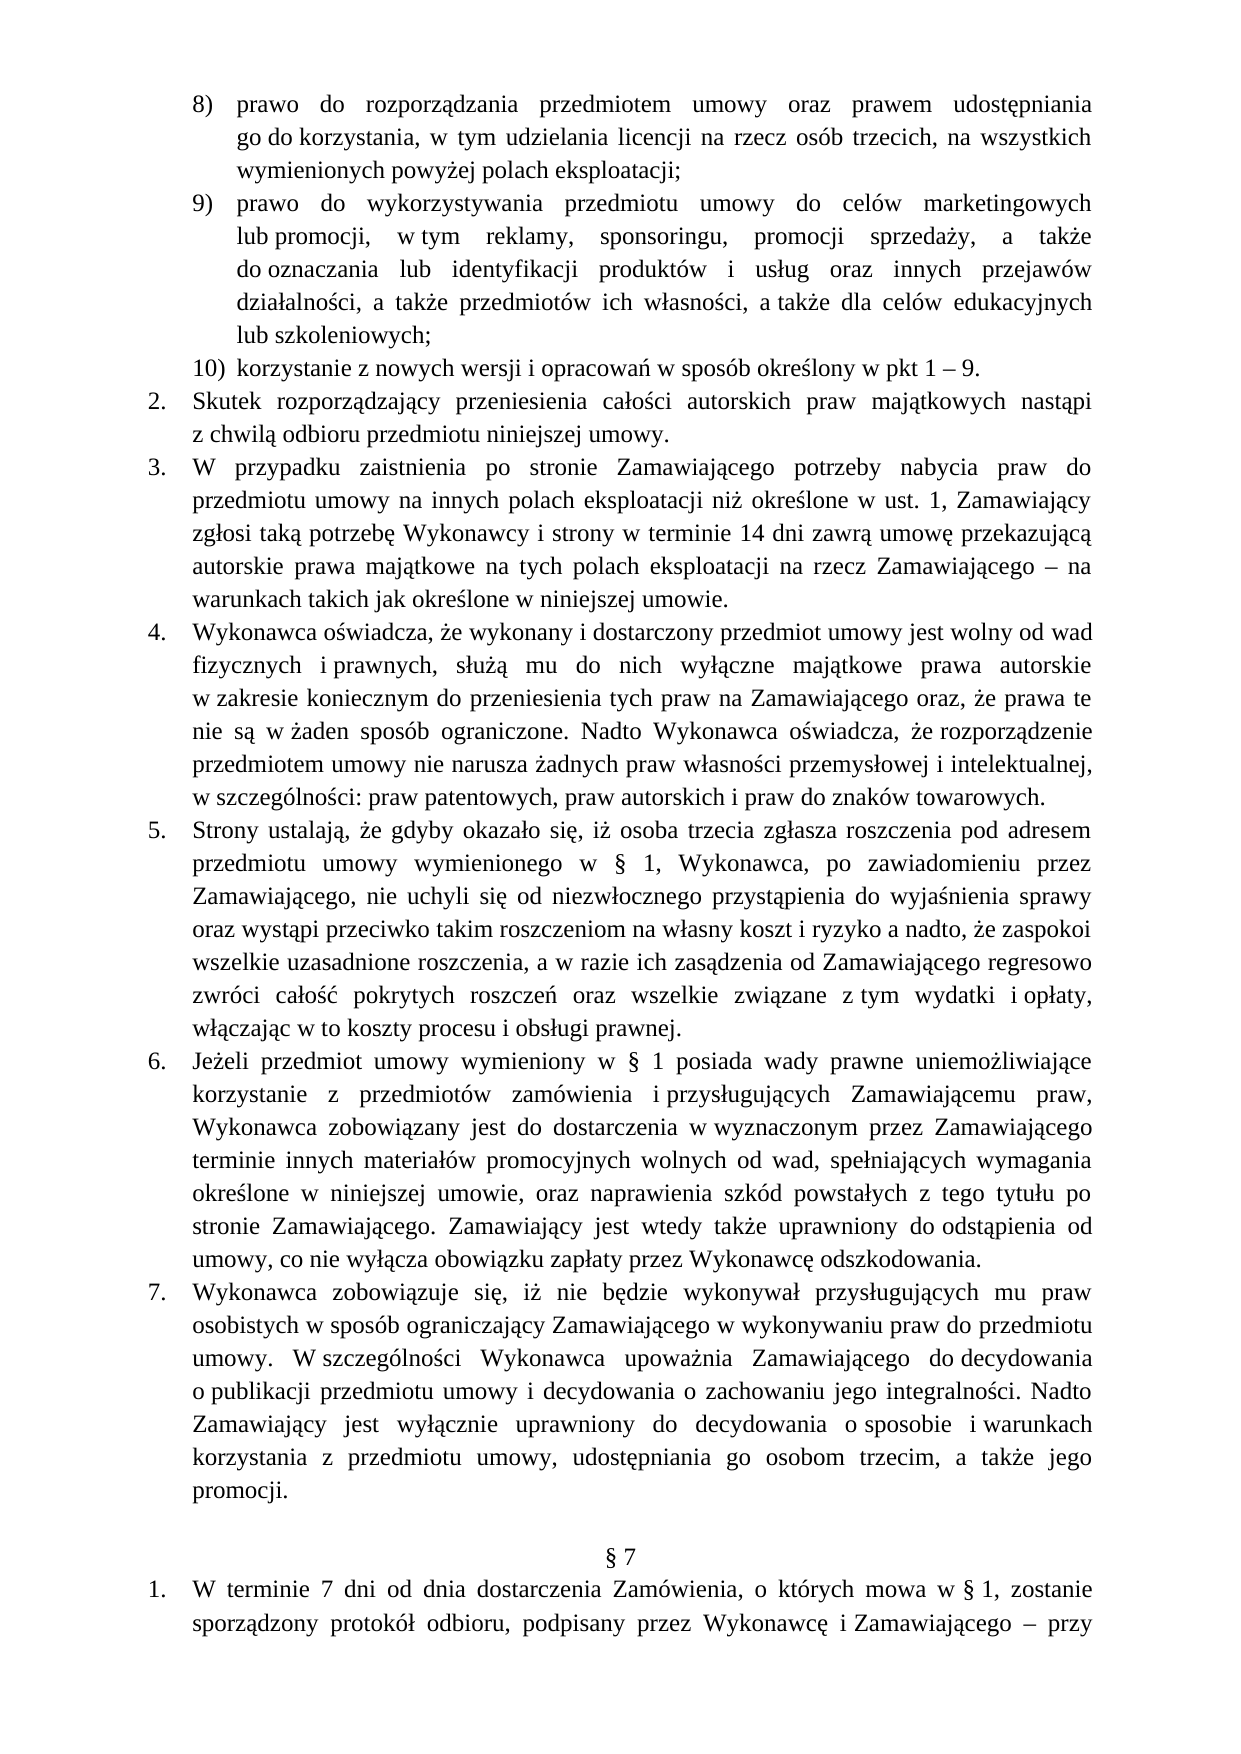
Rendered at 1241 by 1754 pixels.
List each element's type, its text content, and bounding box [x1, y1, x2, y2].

list korzystanie z nowych wersji i opracowań w sposób określony w pkt 1 – 9. [192, 353, 1092, 382]
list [148, 1574, 1092, 1636]
list prawo do rozporządzania przedmiotem umowy oraz prawem udostępniania go do korzystania, w tym udzielania licencji na rzecz osób trzecich, na wszystkich wymienionych powyżej polach eksploatacji; [192, 89, 1092, 183]
list Skutek rozporządzający przeniesienia całości autorskich praw majątkowych nastąpi z chwilą odbioru przedmiotu niniejszej umowy. [148, 386, 1092, 448]
list W przypadku zaistnienia po stronie Zamawiającego potrzeby nabycia praw do przedmiotu umowy na innych polach eksploatacji niż określone w ust. 1, Zamawiający zgłosi taką potrzebę Wykonawcy i strony w terminie 14 dni zawrą umowę przekazującą autorskie prawa majątkowe na tych polach eksploatacji na rzecz Zamawiającego – na warunkach takich jak określone w niniejszej umowie. [148, 452, 1092, 613]
list Wykonawca zobowiązuje się, iż nie będzie wykonywał przysługujących mu praw osobistych w sposób ograniczający Zamawiającego w wykonywaniu praw do przedmiotu umowy. W szczególności Wykonawca upoważnia Zamawiającego do decydowania o publikacji przedmiotu umowy i decydowania o zachowaniu jego integralności. Nadto Zamawiający jest wyłącznie uprawniony do decydowania o sposobie i warunkach korzystania z przedmiotu umowy, udostępniania go osobom trzecim, a także jego promocji. [148, 1277, 1092, 1504]
list Wykonawca oświadcza, że wykonany i dostarczony przedmiot umowy jest wolny od wad fizycznych i prawnych, służą mu do nich wyłączne majątkowe prawa autorskie w zakresie koniecznym do przeniesienia tych praw na Zamawiającego oraz, że prawa te nie są w żaden sposób ograniczone. Nadto Wykonawca oświadcza, że rozporządzenie przedmiotem umowy nie narusza żadnych praw własności przemysłowej i intelektualnej, w szczególności: praw patentowych, praw autorskich i praw do znaków towarowych. [148, 617, 1092, 811]
list prawo do wykorzystywania przedmiotu umowy do celów marketingowych lub promocji, w tym reklamy, sponsoringu, promocji sprzedaży, a także do oznaczania lub identyfikacji produktów i usług oraz innych przejawów działalności, a także przedmiotów ich własności, a także dla celów edukacyjnych lub szkoleniowych; [192, 188, 1092, 348]
list Jeżeli przedmiot umowy wymieniony w § 1 posiada wady prawne uniemożliwiające korzystanie z przedmiotów zamówienia i przysługujących Zamawiającemu praw, Wykonawca zobowiązany jest do dostarczenia w wyznaczonym przez Zamawiającego terminie innych materiałów promocyjnych wolnych od wad, spełniających wymagania określone w niniejszej umowie, oraz naprawienia szkód powstałych z tego tytułu po stronie Zamawiającego. Zamawiający jest wtedy także uprawniony do odstąpienia od umowy, co nie wyłącza obowiązku zapłaty przez Wykonawcę odszkodowania. [148, 1046, 1092, 1273]
list Strony ustalają, że gdyby okazało się, iż osoba trzecia zgłasza roszczenia pod adresem przedmiotu umowy wymienionego w § 1, Wykonawca, po zawiadomieniu przez Zamawiającego, nie uchyli się od niezwłocznego przystąpienia do wyjaśnienia sprawy oraz wystąpi przeciwko takim roszczeniom na własny koszt i ryzyko a nadto, że zaspokoi wszelkie uzasadnione roszczenia, a w razie ich zasądzenia od Zamawiającego regresowo zwróci całość pokrytych roszczeń oraz wszelkie związane z tym wydatki i opłaty, włączając w to koszty procesu i obsługi prawnej. [148, 815, 1092, 1042]
text § 7 [148, 1542, 1092, 1570]
